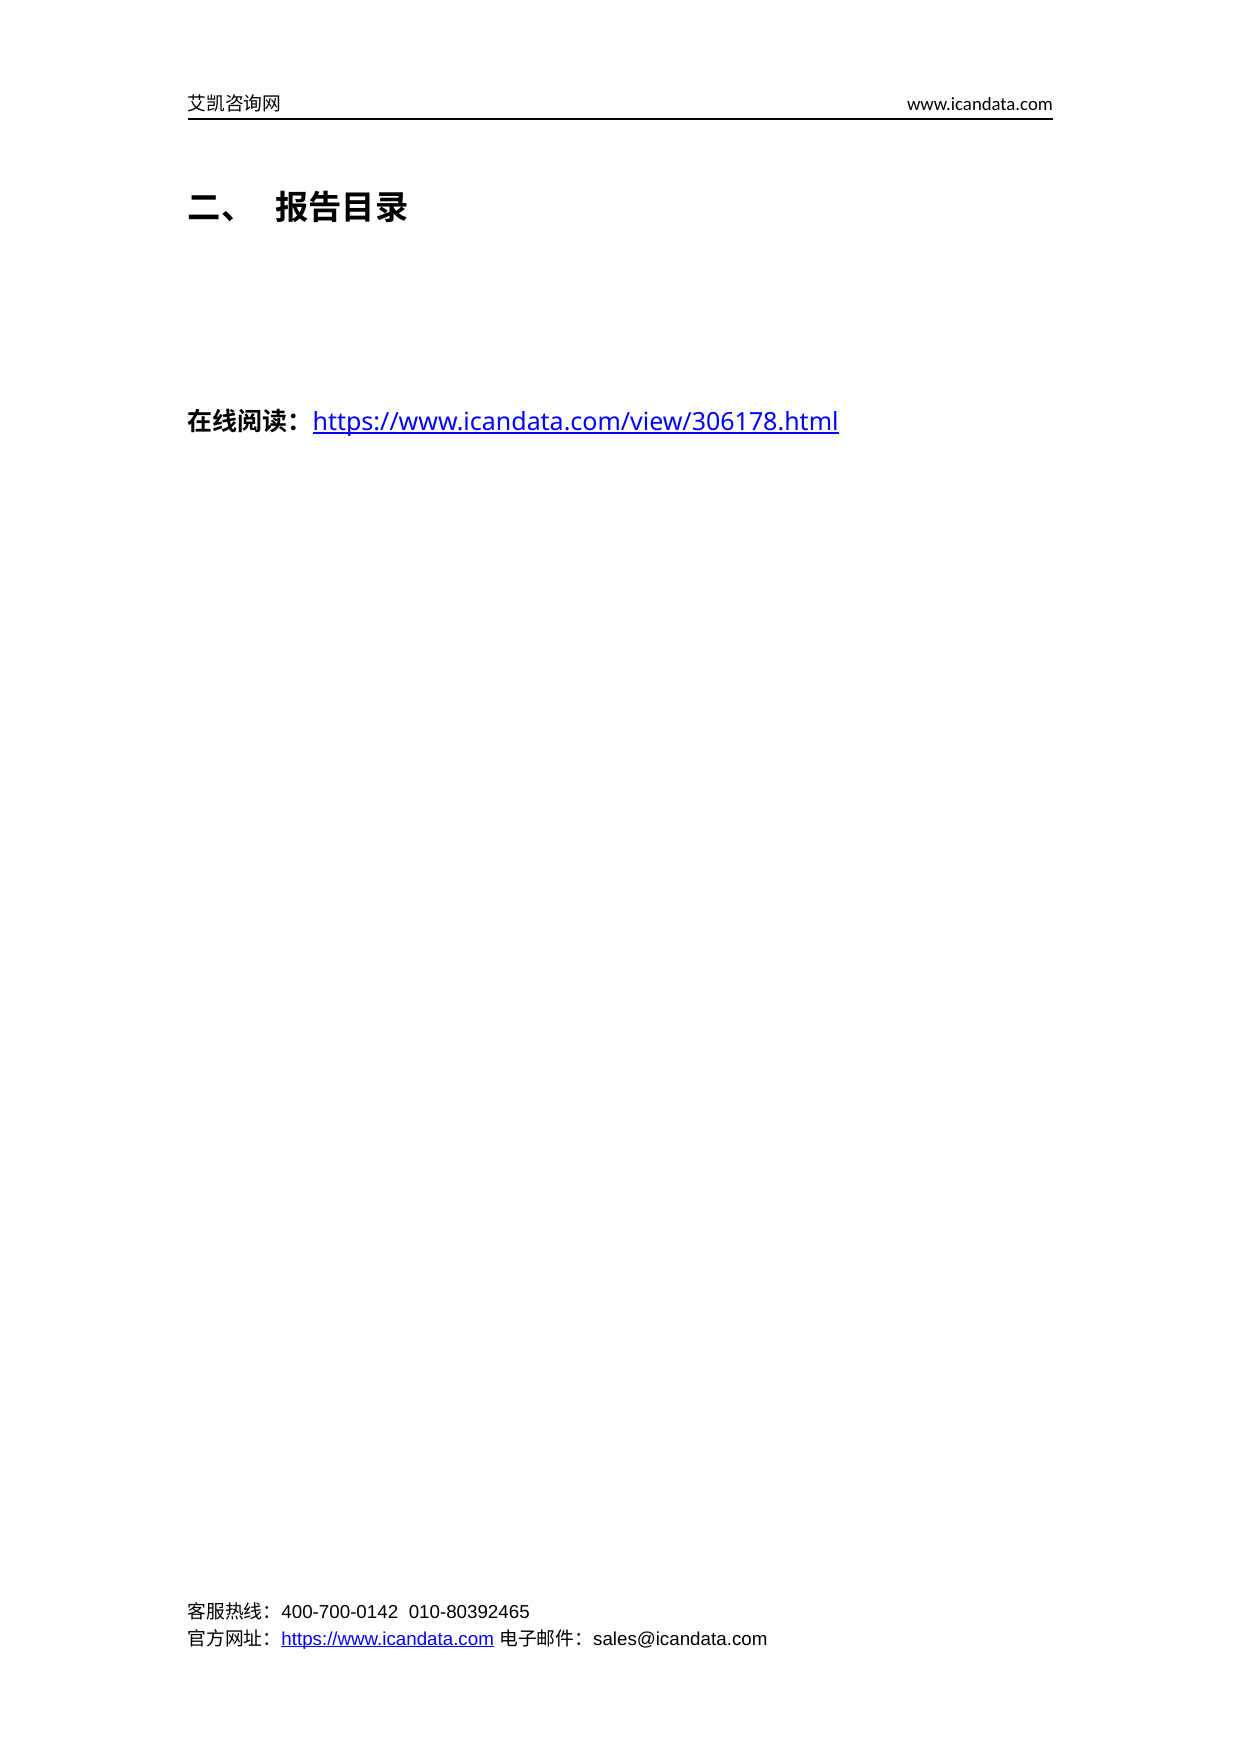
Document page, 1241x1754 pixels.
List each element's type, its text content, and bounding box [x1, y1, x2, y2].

subtitle 报告目录 [187, 172, 1053, 237]
text 在线阅读：https://www.icandata.com/view/306178.html [187, 387, 1053, 452]
